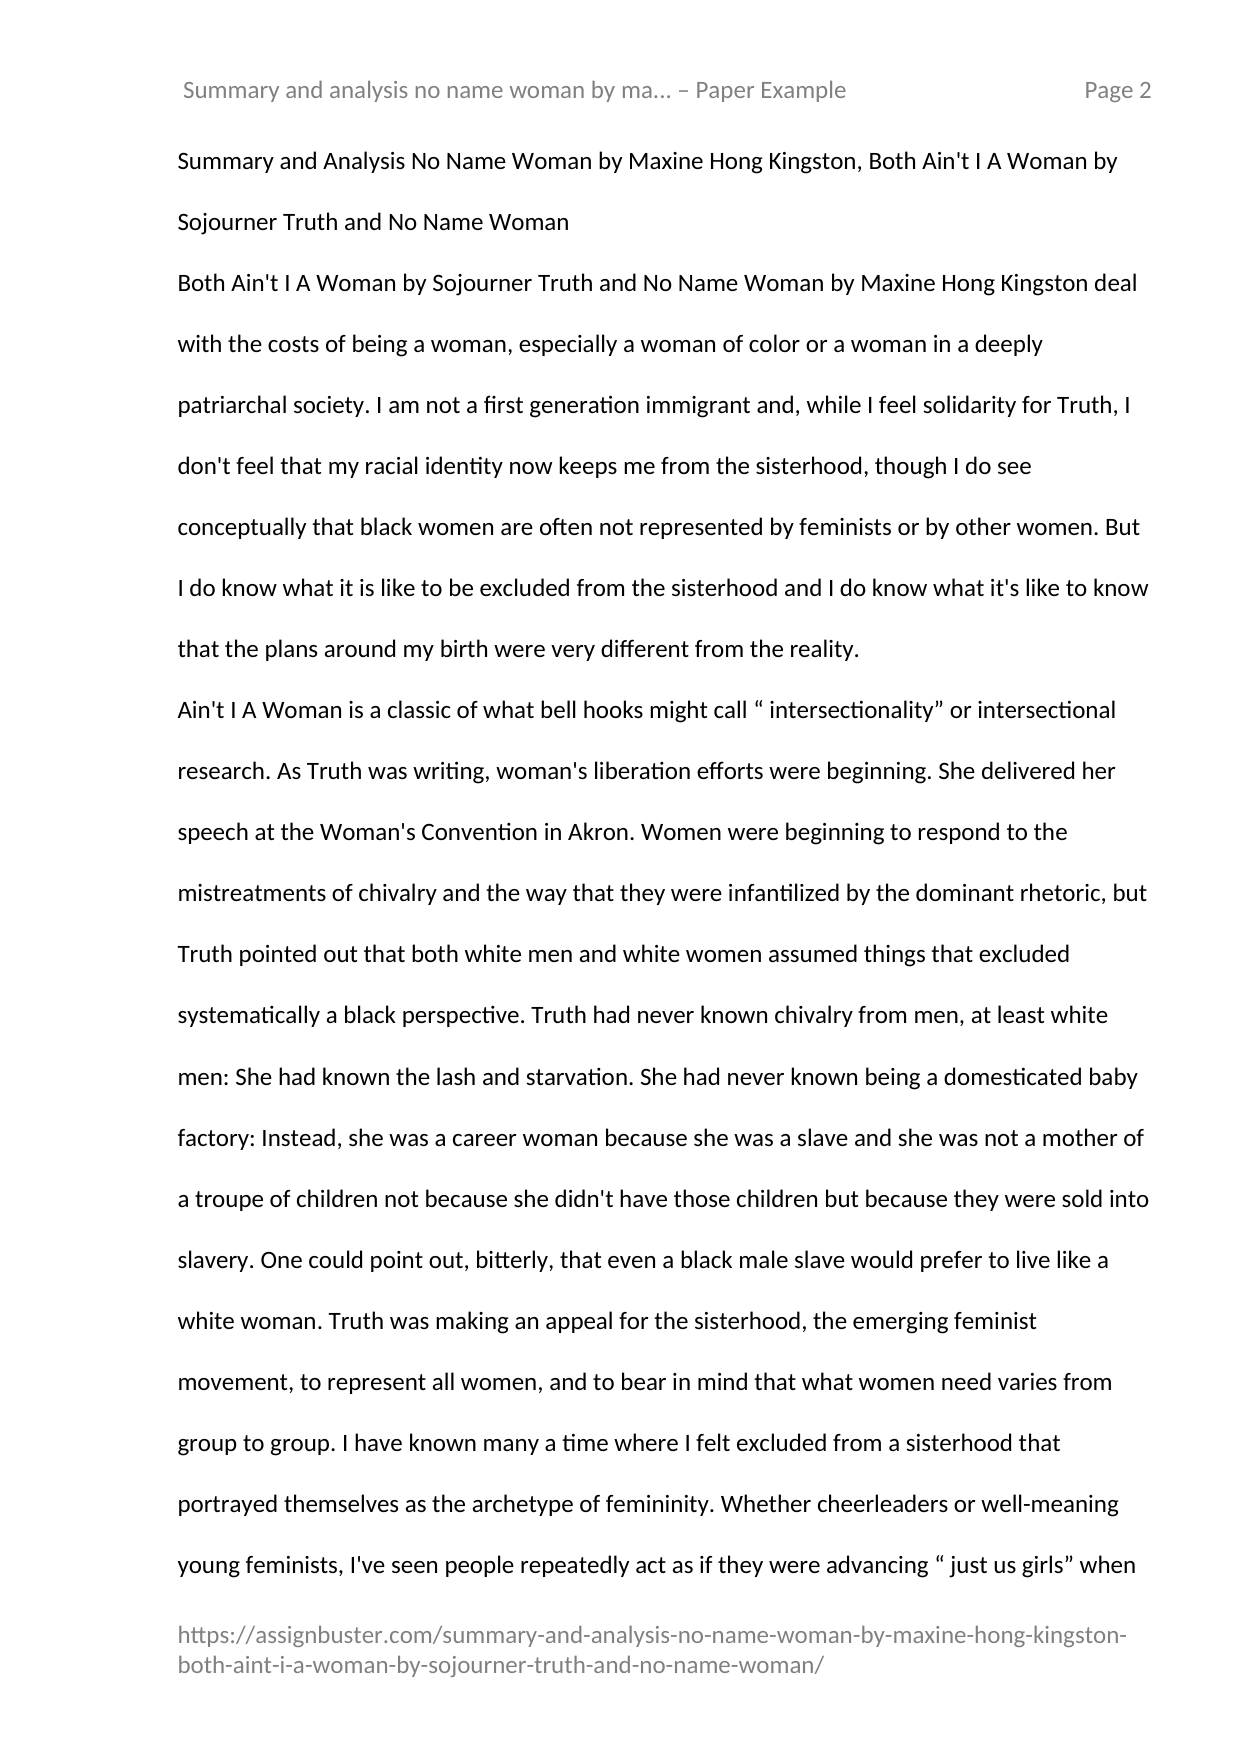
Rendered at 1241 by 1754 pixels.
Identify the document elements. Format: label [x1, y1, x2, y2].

text [177, 145, 1152, 1579]
